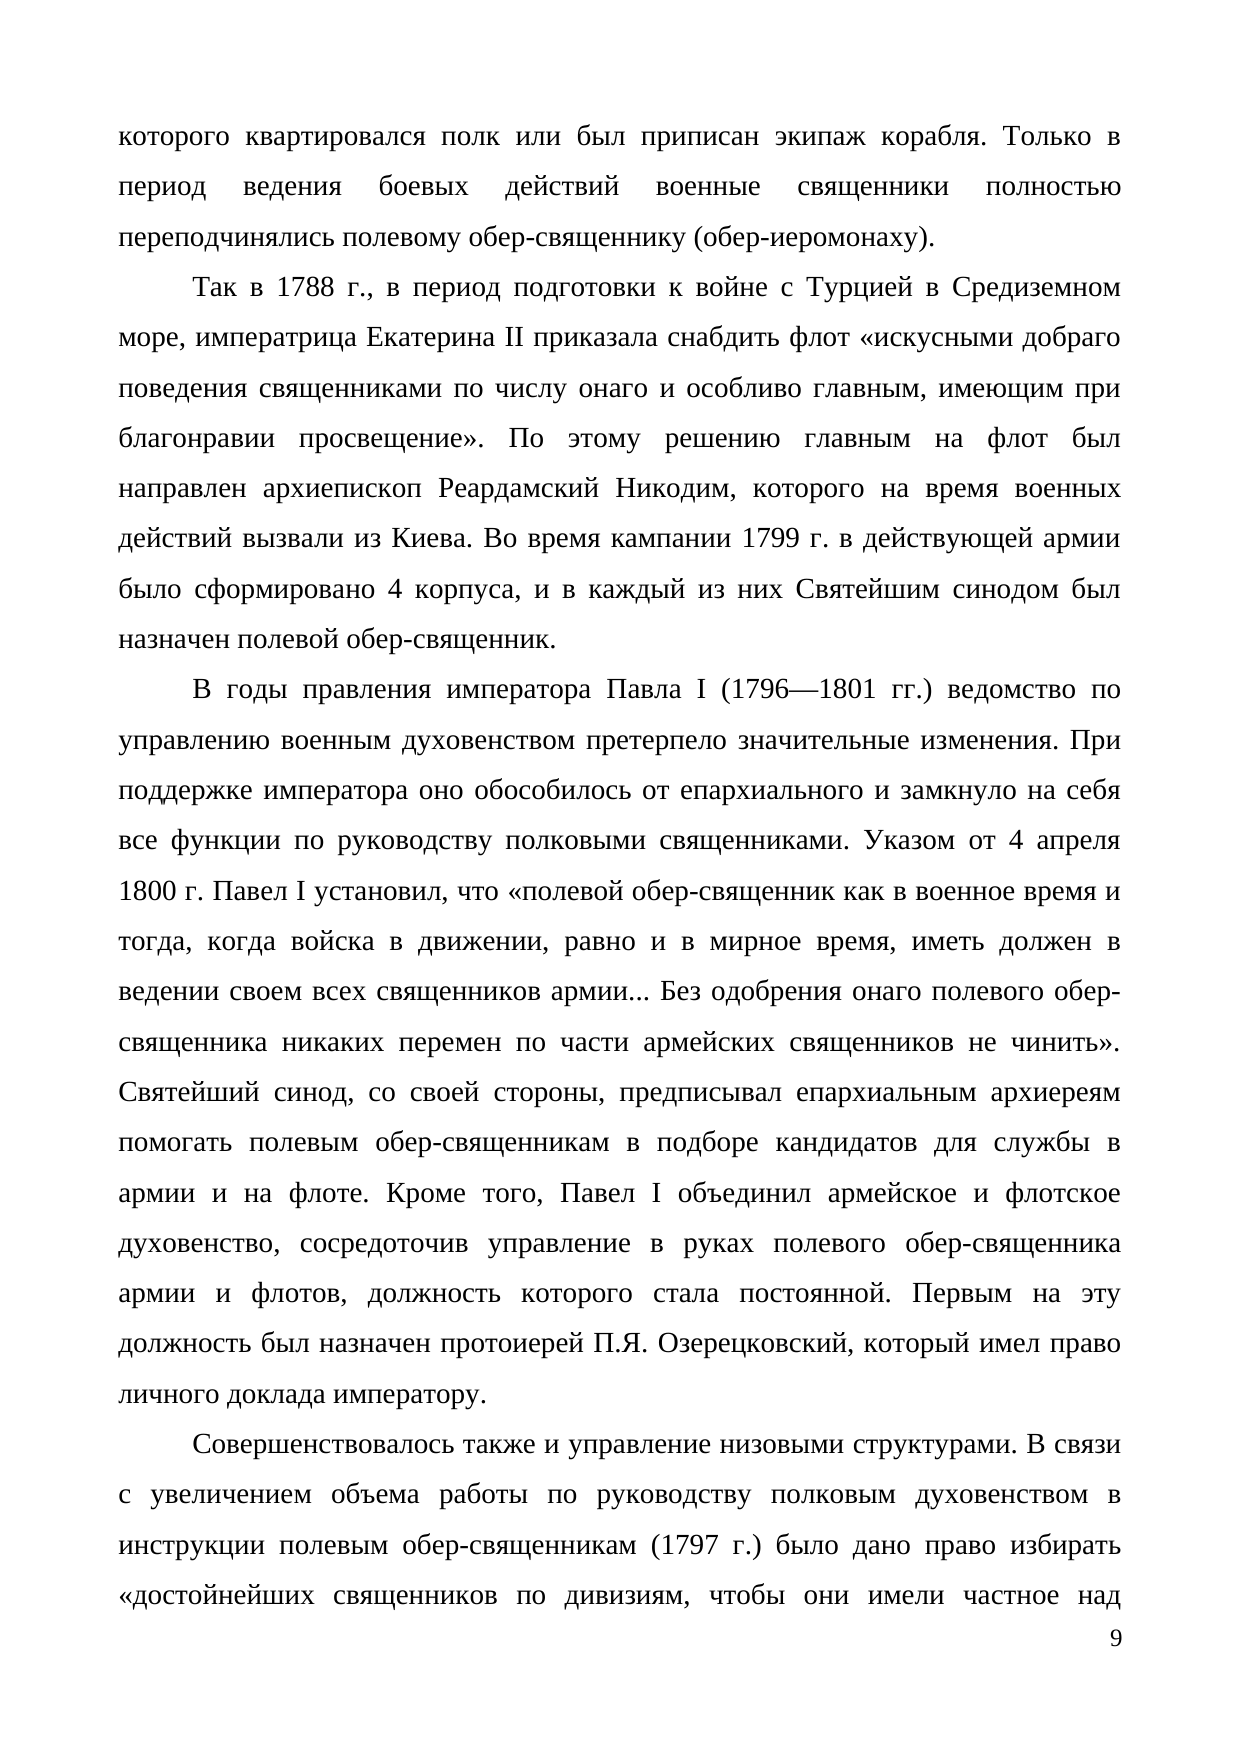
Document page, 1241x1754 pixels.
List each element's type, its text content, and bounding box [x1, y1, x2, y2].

text Так в 1788 г., в период подготовки к войне с Турцией в Средиземном море, императрица Екатерина II приказала снабдить флот «искусными добраго поведения священниками по числу онаго и особливо главным, имеющим при благонравии просвещение». По этому решению главным на флот был направлен архиепископ Реардамский Никодим, которого на время военных действий вызвали из Киева. Во время кампании 1799 г. в действующей армии было сформировано 4 корпуса, и в каждый из них Святейшим синодом был назначен полевой обер-священник. [118, 269, 1122, 655]
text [118, 118, 1122, 252]
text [118, 1426, 1122, 1611]
text В годы правления императора Павла I (1796—1801 гг.) ведомство по управлению военным духовенством претерпело значительные изменения. При поддержке императора оно обособилось от епархиального и замкнуло на себя все функции по руководству полковыми священниками. Указом от 4 апреля 1800 г. Павел I установил, что «полевой обер-священник как в военное время и тогда, когда войска в движении, равно и в мирное время, иметь должен в ведении своем всех священников армии... Без одобрения онаго полевого обер-священника никаких перемен по части армейских священников не чинить». Святейший синод, со своей стороны, предписывал епархиальным архиереям помогать полевым обер-священникам в подборе кандидатов для службы в армии и на флоте. Кроме того, Павел I объединил армейское и флотское духовенство, сосредоточив управление в руках полевого обер-священника армии и флотов, должность которого стала постоянной. Первым на эту должность был назначен протоиерей П.Я. Озерецковский, который имел право личного доклада императору. [118, 672, 1122, 1409]
